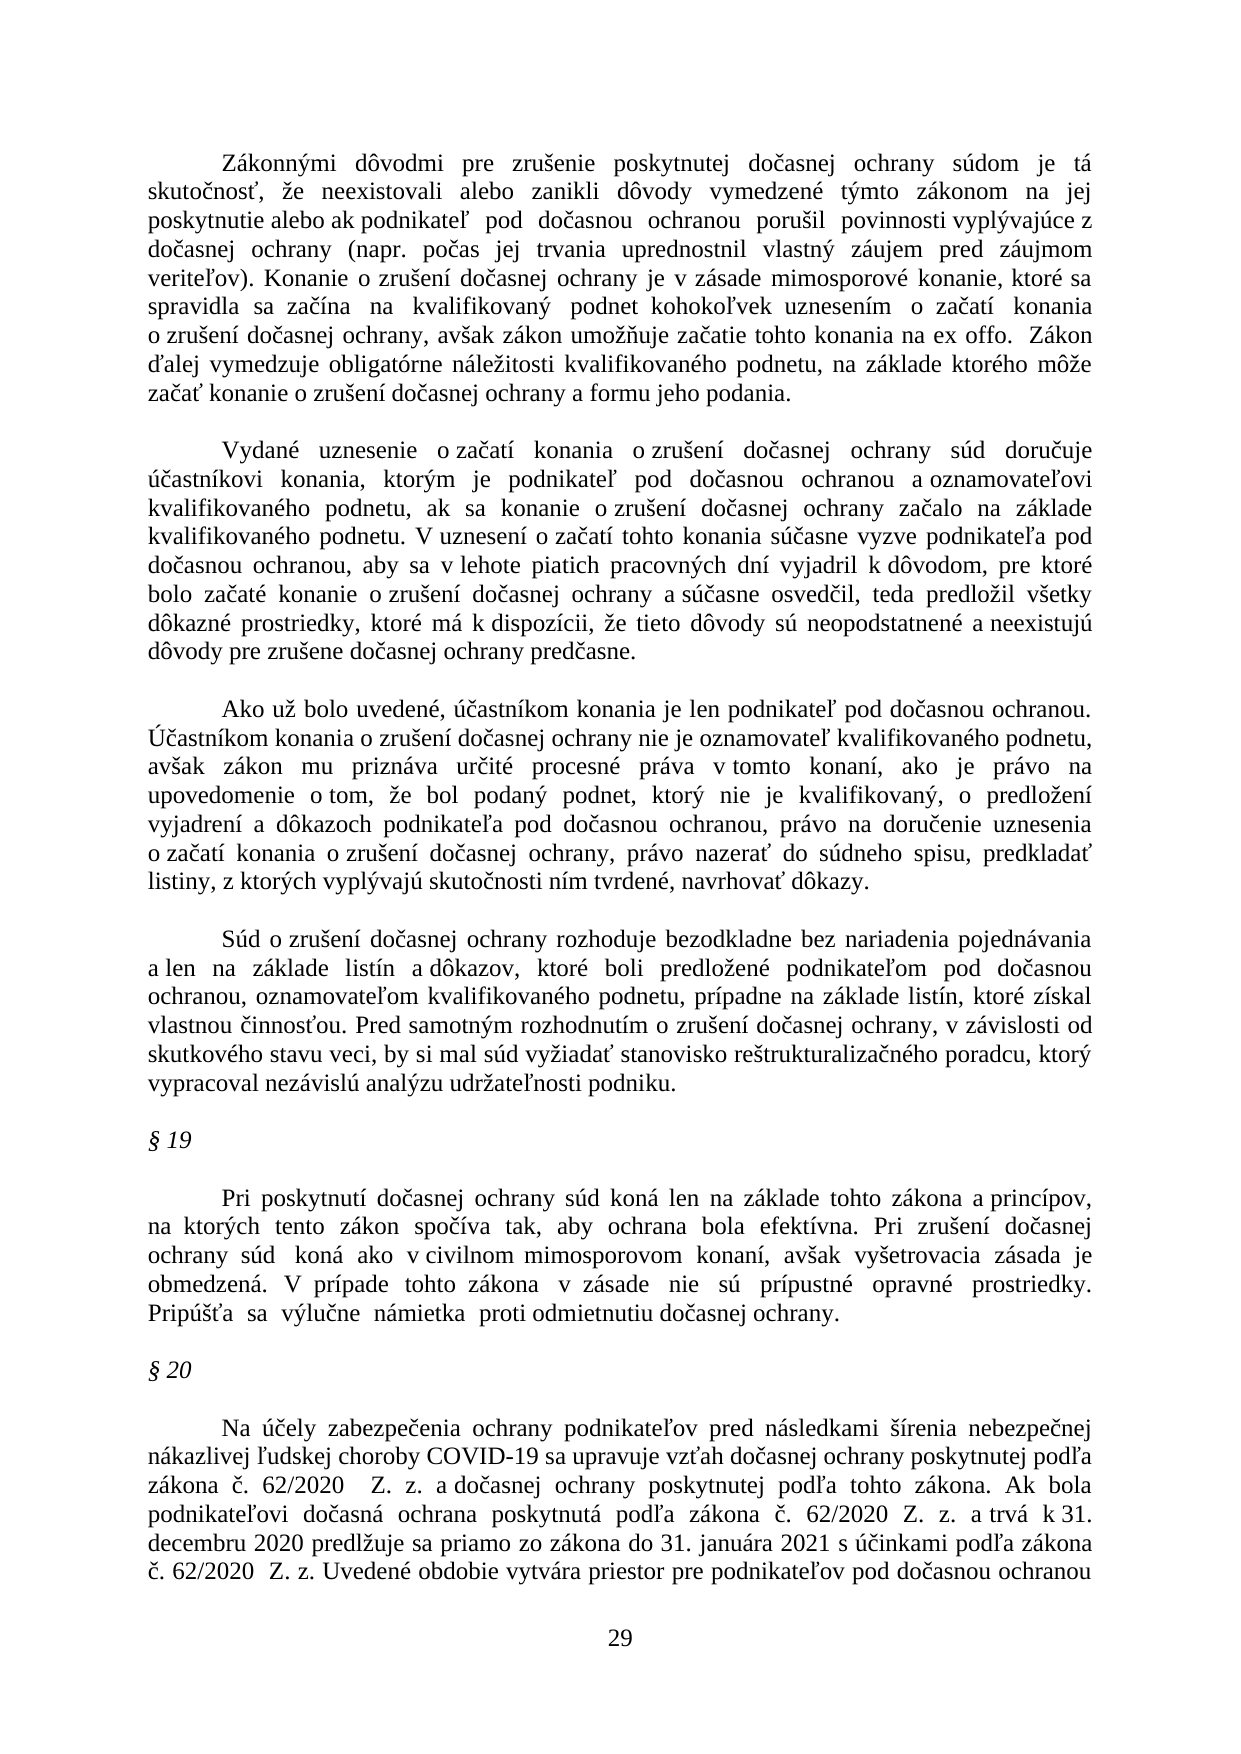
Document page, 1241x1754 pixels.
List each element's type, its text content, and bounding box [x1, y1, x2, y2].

text Súd o zrušení dočasnej ochrany rozhoduje bezodkladne bez nariadenia pojednávania a len na základe listín a dôkazov, ktoré boli predložené podnikateľom pod dočasnou ochranou, oznamovateľom kvalifikovaného podnetu, prípadne na základe listín, ktoré získal vlastnou činnosťou. Pred samotným rozhodnutím o zrušení dočasnej ochrany, v závislosti od skutkového stavu veci, by si mal súd vyžiadať stanovisko reštrukturalizačného poradcu, ktorý vypracoval nezávislú analýzu udržateľnosti podniku. [148, 924, 1092, 1096]
text Pri poskytnutí dočasnej ochrany súd koná len na základe tohto zákona a princípov, na ktorých tento zákon spočíva tak, aby ochrana bola efektívna. Pri zrušení dočasnej ochrany súd koná ako v civilnom mimosporovom konaní, avšak vyšetrovacia zásada je obmedzená. V prípade tohto zákona v zásade nie sú prípustné opravné prostriedky. Pripúšťa sa výlučne námietka proti odmietnutiu dočasnej ochrany. [148, 1183, 1092, 1326]
text Vydané uznesenie o začatí konania o zrušení dočasnej ochrany súd doručuje účastníkovi konania, ktorým je podnikateľ pod dočasnou ochranou a oznamovateľovi kvalifikovaného podnetu, ak sa konanie o zrušení dočasnej ochrany začalo na základe kvalifikovaného podnetu. V uznesení o začatí tohto konania súčasne vyzve podnikateľa pod dočasnou ochranou, aby sa v lehote piatich pracovných dní vyjadril k dôvodom, pre ktoré bolo začaté konanie o zrušení dočasnej ochrany a súčasne osvedčil, teda predložil všetky dôkazné prostriedky, ktoré má k dispozícii, že tieto dôvody sú neopodstatnené a neexistujú dôvody pre zrušene dočasnej ochrany predčasne. [148, 435, 1092, 665]
text Ako už bolo uvedené, účastníkom konania je len podnikateľ pod dočasnou ochranou. Účastníkom konania o zrušení dočasnej ochrany nie je oznamovateľ kvalifikovaného podnetu, avšak zákon mu priznáva určité procesné práva v tomto konaní, ako je právo na upovedomenie o tom, že bol podaný podnet, ktorý nie je kvalifikovaný, o predložení vyjadrení a dôkazoch podnikateľa pod dočasnou ochranou, právo na doručenie uznesenia o začatí konania o zrušení dočasnej ochrany, právo nazerať do súdneho spisu, predkladať listiny, z ktorých vyplývajú skutočnosti ním tvrdené, navrhovať dôkazy. [148, 694, 1092, 895]
text Zákonnými dôvodmi pre zrušenie poskytnutej dočasnej ochrany súdom je tá skutočnosť, že neexistovali alebo zanikli dôvody vymedzené týmto zákonom na jej poskytnutie alebo ak podnikateľ pod dočasnou ochranou porušil povinnosti vyplývajúce z dočasnej ochrany (napr. počas jej trvania uprednostnil vlastný záujem pred záujmom veriteľov). Konanie o zrušení dočasnej ochrany je v zásade mimosporové konanie, ktoré sa spravidla sa začína na kvalifikovaný podnet kohokoľvek uznesením o začatí konania o zrušení dočasnej ochrany, avšak zákon umožňuje začatie tohto konania na ex offo. Zákon ďalej vymedzuje obligatórne náležitosti kvalifikovaného podnetu, na základe ktorého môže začať konanie o zrušení dočasnej ochrany a formu jeho podania. [148, 148, 1092, 406]
text § 19 [148, 1125, 1092, 1154]
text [148, 1413, 1092, 1585]
text § 20 [148, 1355, 1092, 1384]
